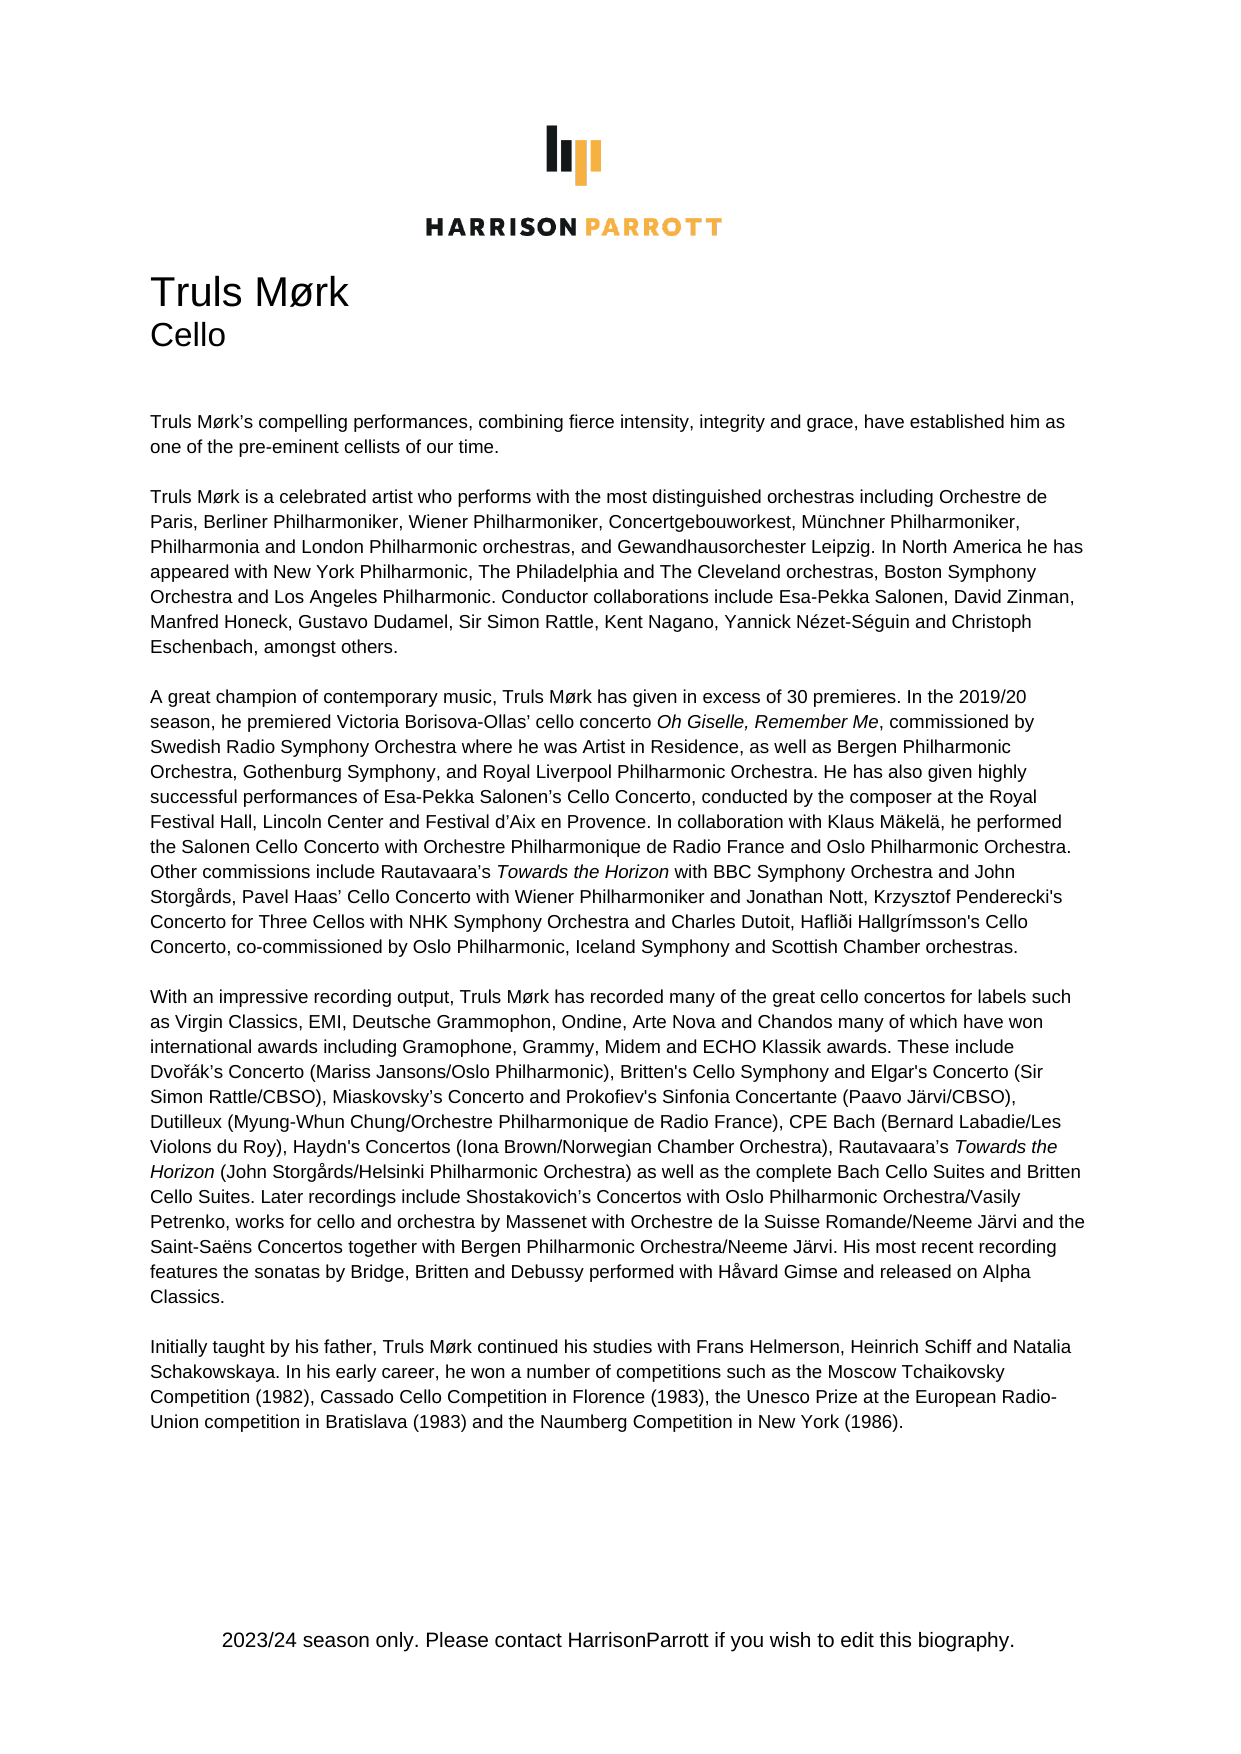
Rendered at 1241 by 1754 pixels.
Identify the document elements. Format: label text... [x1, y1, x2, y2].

picture [403, 58, 749, 267]
text Truls Mørk’s compelling performances, combining fierce intensity, integrity and grace, have established him as one of the pre-eminent cellists of our time. [150, 407, 1090, 457]
text Initially taught by his father, Truls Mørk continued his studies with Frans Helmerson, Heinrich Schiff and Natalia Schakowskaya. In his early career, he won a number of competitions such as the Moscow Tchaikovsky Competition (1982), Cassado Cello Competition in Florence (1983), the Unesco Prize at the European Radio-Union competition in Bratislava (1983) and the Naumberg Competition in New York (1986). [150, 1332, 1090, 1432]
text A great champion of contemporary music, Truls Mørk has given in excess of 30 premieres. In the 2019/20 season, he premiered Victoria Borisova-Ollas’ cello concerto Oh Giselle, Remember Me, commissioned by Swedish Radio Symphony Orchestra where he was Artist in Residence, as well as Bergen Philharmonic Orchestra, Gothenburg Symphony, and Royal Liverpool Philharmonic Orchestra. He has also given highly successful performances of Esa-Pekka Salonen’s Cello Concerto, conducted by the composer at the Royal Festival Hall, Lincoln Center and Festival d’Aix en Provence. In collaboration with Klaus Mäkelä, he performed the Salonen Cello Concerto with Orchestre Philharmonique de Radio France and Oslo Philharmonic Orchestra. Other commissions include Rautavaara’s Towards the Horizon with BBC Symphony Orchestra and John Storgårds, Pavel Haas’ Cello Concerto with Wiener Philharmoniker and Jonathan Nott, Krzysztof Penderecki's Concerto for Three Cellos with NHK Symphony Orchestra and Charles Dutoit, Hafliði Hallgrímsson's Cello Concerto, co-commissioned by Oslo Philharmonic, Iceland Symphony and Scottish Chamber orchestras. [150, 682, 1090, 957]
text With an impressive recording output, Truls Mørk has recorded many of the great cello concertos for labels such as Virgin Classics, EMI, Deutsche Grammophon, Ondine, Arte Nova and Chandos many of which have won international awards including Gramophone, Grammy, Midem and ECHO Klassik awards. These include Dvořák’s Concerto (Mariss Jansons/Oslo Philharmonic), Britten's Cello Symphony and Elgar's Concerto (Sir Simon Rattle/CBSO), Miaskovsky’s Concerto and Prokofiev's Sinfonia Concertante (Paavo Järvi/CBSO), Dutilleux (Myung-Whun Chung/Orchestre Philharmonique de Radio France), CPE Bach (Bernard Labadie/Les Violons du Roy), Haydn's Concertos (Iona Brown/Norwegian Chamber Orchestra), Rautavaara’s Towards the Horizon (John Storgårds/Helsinki Philharmonic Orchestra) as well as the complete Bach Cello Suites and Britten Cello Suites. Later recordings include Shostakovich’s Concertos with Oslo Philharmonic Orchestra/Vasily Petrenko, works for cello and orchestra by Massenet with Orchestre de la Suisse Romande/Neeme Järvi and the Saint-Saëns Concertos together with Bergen Philharmonic Orchestra/Neeme Järvi. His most recent recording features the sonatas by Bridge, Britten and Debussy performed with Håvard Gimse and released on Alpha Classics. [150, 982, 1090, 1307]
text Truls Mørk [150, 267, 1090, 315]
text Cello [150, 315, 1090, 353]
text Truls Mørk is a celebrated artist who performs with the most distinguished orchestras including Orchestre de Paris, Berliner Philharmoniker, Wiener Philharmoniker, Concertgebouworkest, Münchner Philharmoniker, Philharmonia and London Philharmonic orchestras, and Gewandhausorchester Leipzig. In North America he has appeared with New York Philharmonic, The Philadelphia and The Cleveland orchestras, Boston Symphony Orchestra and Los Angeles Philharmonic. Conductor collaborations include Esa-Pekka Salonen, David Zinman, Manfred Honeck, Gustavo Dudamel, Sir Simon Rattle, Kent Nagano, Yannick Nézet-Séguin and Christoph Eschenbach, amongst others. [150, 482, 1090, 657]
